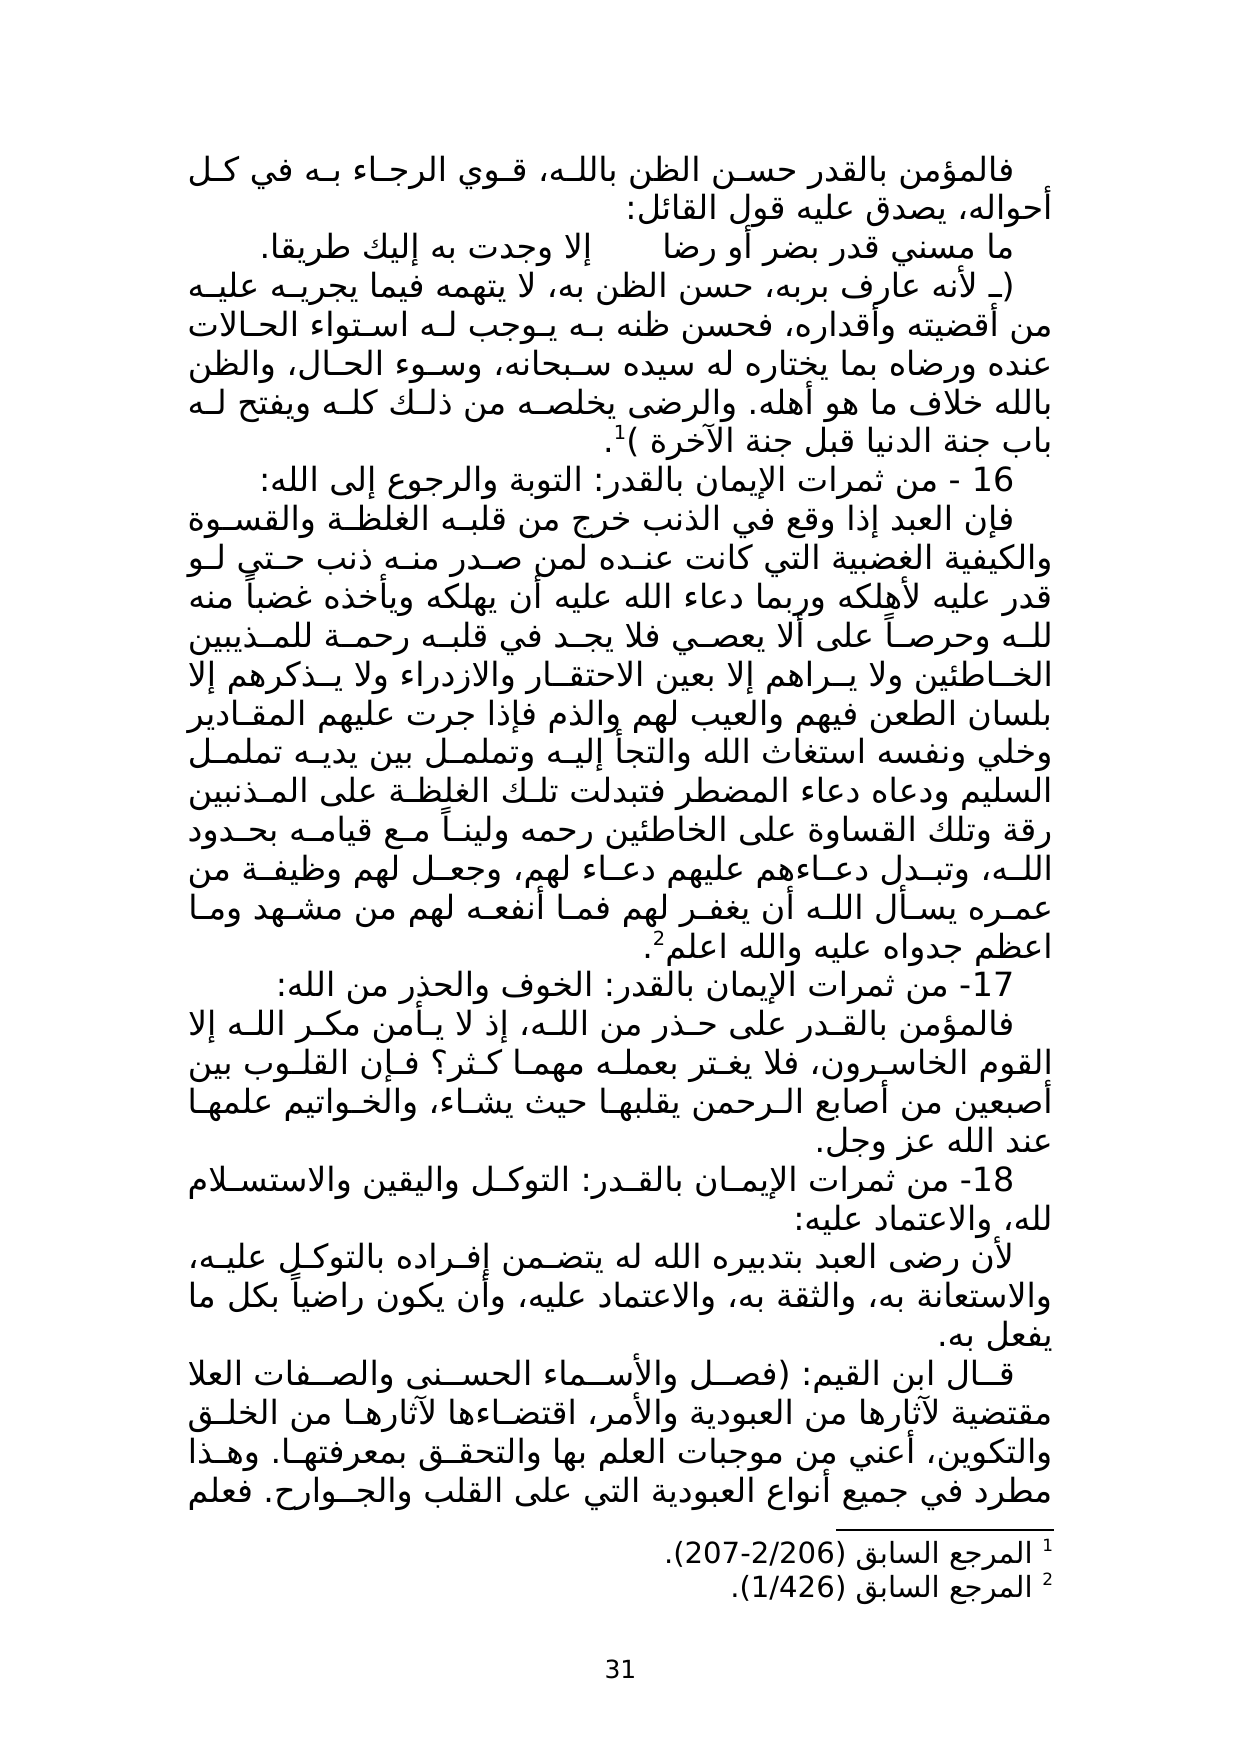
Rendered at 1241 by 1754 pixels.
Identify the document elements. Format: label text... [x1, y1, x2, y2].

text 16 - من ثمرات الإيمان بالقدر: التوبة والرجوع إلى الله: [187, 461, 1053, 500]
text فالمؤمن بالقدر على حذر من الله، إذ لا يأمن مكر الله إلا القوم الخاسرون، فلا يغتر بعمله مهما كثر؟ فإن القلوب بين أصبعين من أصابع الرحمن يقلبها حيث يشاء، والخواتيم علمها عند الله عز وجل. [187, 1005, 1053, 1160]
text فالمؤمن بالقدر حسن الظن بالله، قوي الرجاء به في كل أحواله، يصدق عليه قول القائل: [187, 150, 1053, 228]
text 18- من ثمرات الإيمان بالقدر: التوكل واليقين والاستسلام لله، والاعتماد عليه: [187, 1160, 1053, 1238]
text ما مسني قدر بضر أو رضا إلا وجدت به إليك طريقا. [187, 228, 1053, 267]
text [187, 1354, 1053, 1510]
text فإن العبد إذا وقع في الذنب خرج من قلبه الغلظة والقسوة والكيفية الغضبية التي كانت عنده لمن صدر منه ذنب حتى لو قدر عليه لأهلكه وربما دعاء الله عليه أن يهلكه ويأخذه غضباً منه لله وحرصاً على ألا يعصي فلا يجد في قلبه رحمة للمذيبين الخاطئين ولا يراهم إلا بعين الاحتقار والازدراء ولا يذكرهم إلا بلسان الطعن فيهم والعيب لهم والذم فإذا جرت عليهم المقادير وخلي ونفسه استغاث الله والتجأ إليه وتململ بين يديه تململ السليم ودعاه دعاء المضطر فتبدلت تلك الغلظة على المذنبين رقة وتلك القساوة على الخاطئين رحمه وليناً مع قيامه بحدود الله، وتبدل دعاءهم عليهم دعاء لهم، وجعل لهم وظيفة من عمره يسأل الله أن يغفر لهم فما أنفعه لهم من مشهد وما اعظم جدواه عليه والله اعلم. [187, 500, 1053, 966]
text لأن رضى العبد بتدبيره الله له يتضمن إفراده بالتوكل عليه، والاستعانة به، والثقة به، والاعتماد عليه، وأن يكون راضياً بكل ما يفعل به. [187, 1238, 1053, 1354]
text ( لأنه عارف بربه، حسن الظن به، لا يتهمه فيما يجريه عليه من أقضيته وأقداره، فحسن ظنه به يوجب له استواء الحالات عنده ورضاه بما يختاره له سيده سبحانه، وسوء الحال، والظن بالله خلاف ما هو أهله. والرضى يخلصه من ذلك كله ويفتح له باب جنة الدنيا قبل جنة الآخرة ). [187, 267, 1053, 461]
text 17- من ثمرات الإيمان بالقدر: الخوف والحذر من الله: [187, 966, 1053, 1005]
